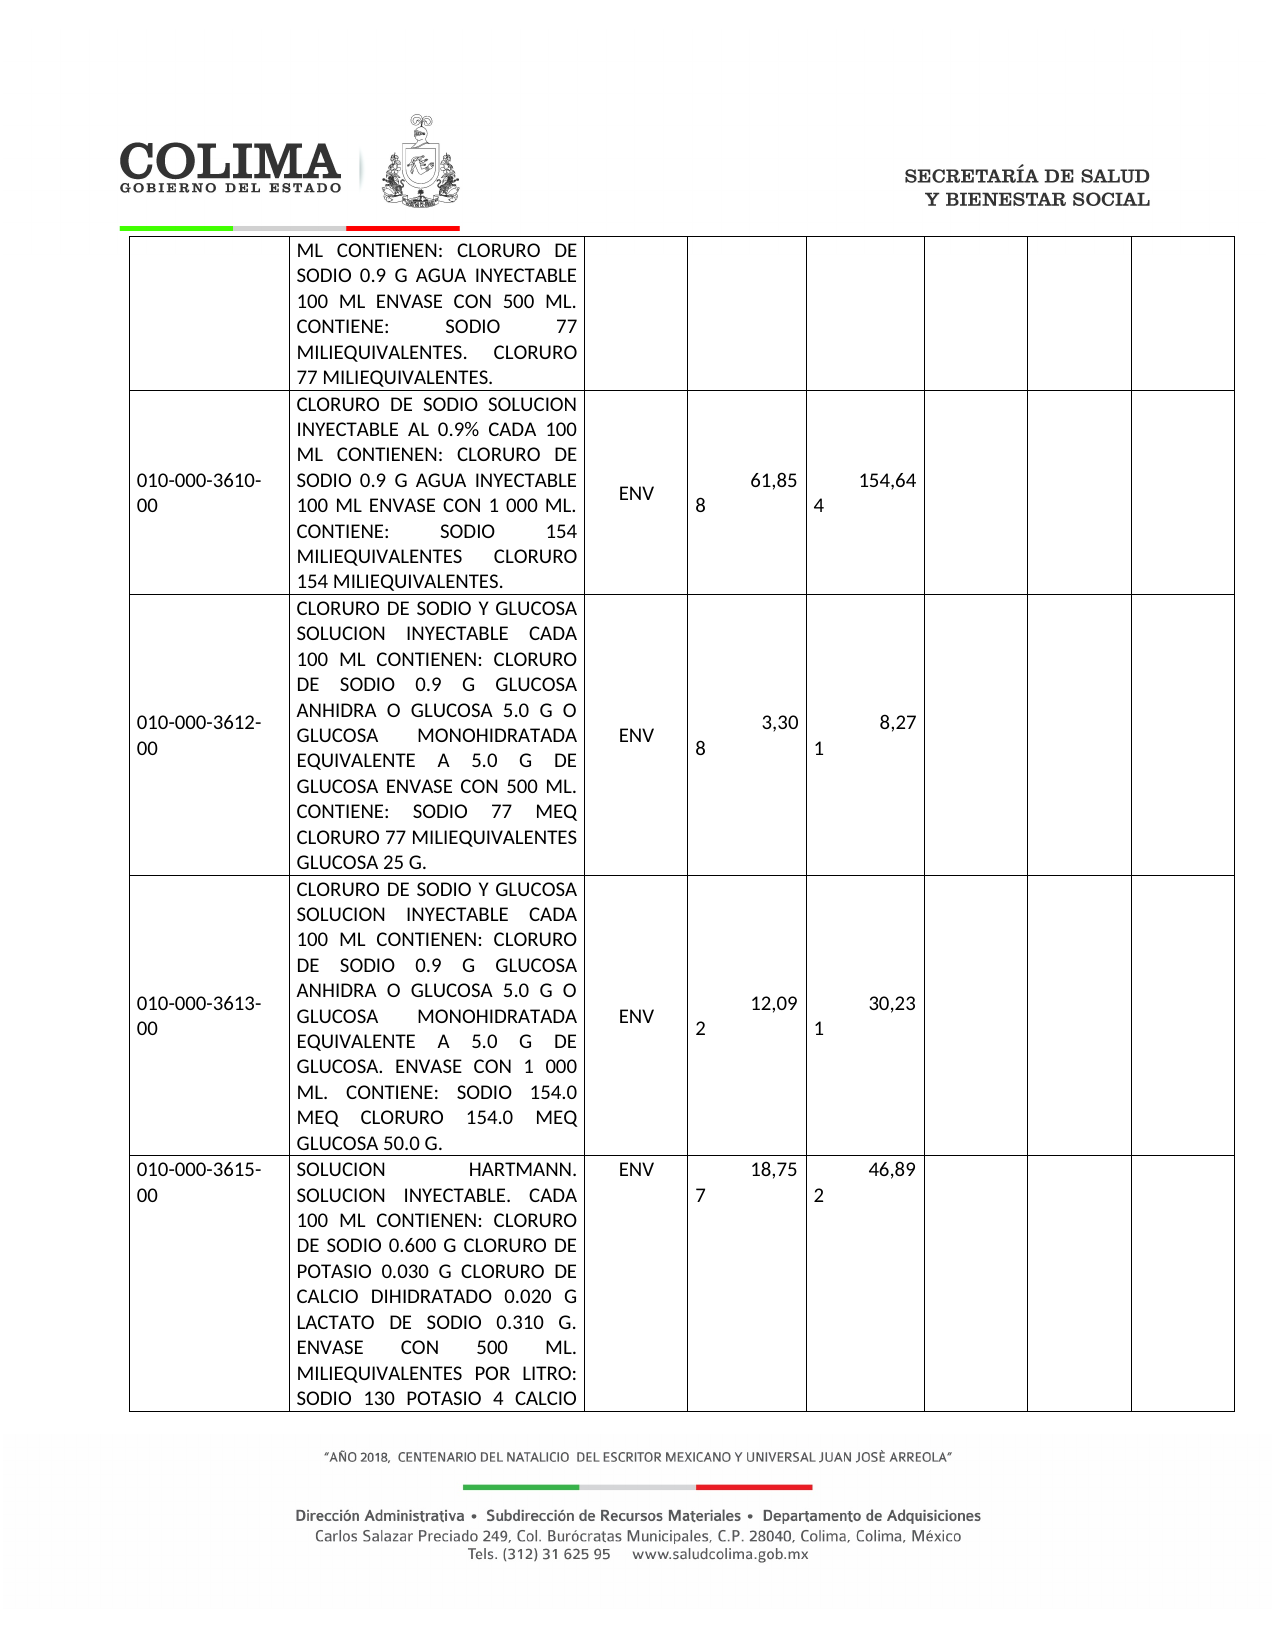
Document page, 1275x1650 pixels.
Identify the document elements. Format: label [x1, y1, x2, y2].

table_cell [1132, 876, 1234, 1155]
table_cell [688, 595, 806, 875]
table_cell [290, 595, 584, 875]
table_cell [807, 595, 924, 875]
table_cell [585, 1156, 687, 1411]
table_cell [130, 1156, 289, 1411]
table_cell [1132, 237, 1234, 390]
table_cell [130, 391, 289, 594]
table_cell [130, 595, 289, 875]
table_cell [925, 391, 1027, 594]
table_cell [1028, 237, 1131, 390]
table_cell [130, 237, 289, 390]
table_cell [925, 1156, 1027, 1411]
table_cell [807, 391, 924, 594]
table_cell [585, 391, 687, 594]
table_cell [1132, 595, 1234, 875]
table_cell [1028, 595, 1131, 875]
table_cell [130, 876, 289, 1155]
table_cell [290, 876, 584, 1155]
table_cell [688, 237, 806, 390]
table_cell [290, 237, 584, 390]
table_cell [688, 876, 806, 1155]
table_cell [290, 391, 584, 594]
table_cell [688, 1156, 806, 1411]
picture [3, 1434, 1272, 1609]
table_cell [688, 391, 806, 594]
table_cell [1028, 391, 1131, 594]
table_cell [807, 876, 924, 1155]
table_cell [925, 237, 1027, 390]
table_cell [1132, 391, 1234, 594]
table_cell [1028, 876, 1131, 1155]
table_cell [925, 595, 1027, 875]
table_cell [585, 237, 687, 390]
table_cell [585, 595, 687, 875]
picture [3, 29, 1267, 255]
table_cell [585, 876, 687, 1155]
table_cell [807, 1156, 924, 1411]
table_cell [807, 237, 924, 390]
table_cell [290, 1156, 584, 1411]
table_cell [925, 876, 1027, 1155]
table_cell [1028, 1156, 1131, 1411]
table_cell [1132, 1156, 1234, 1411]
